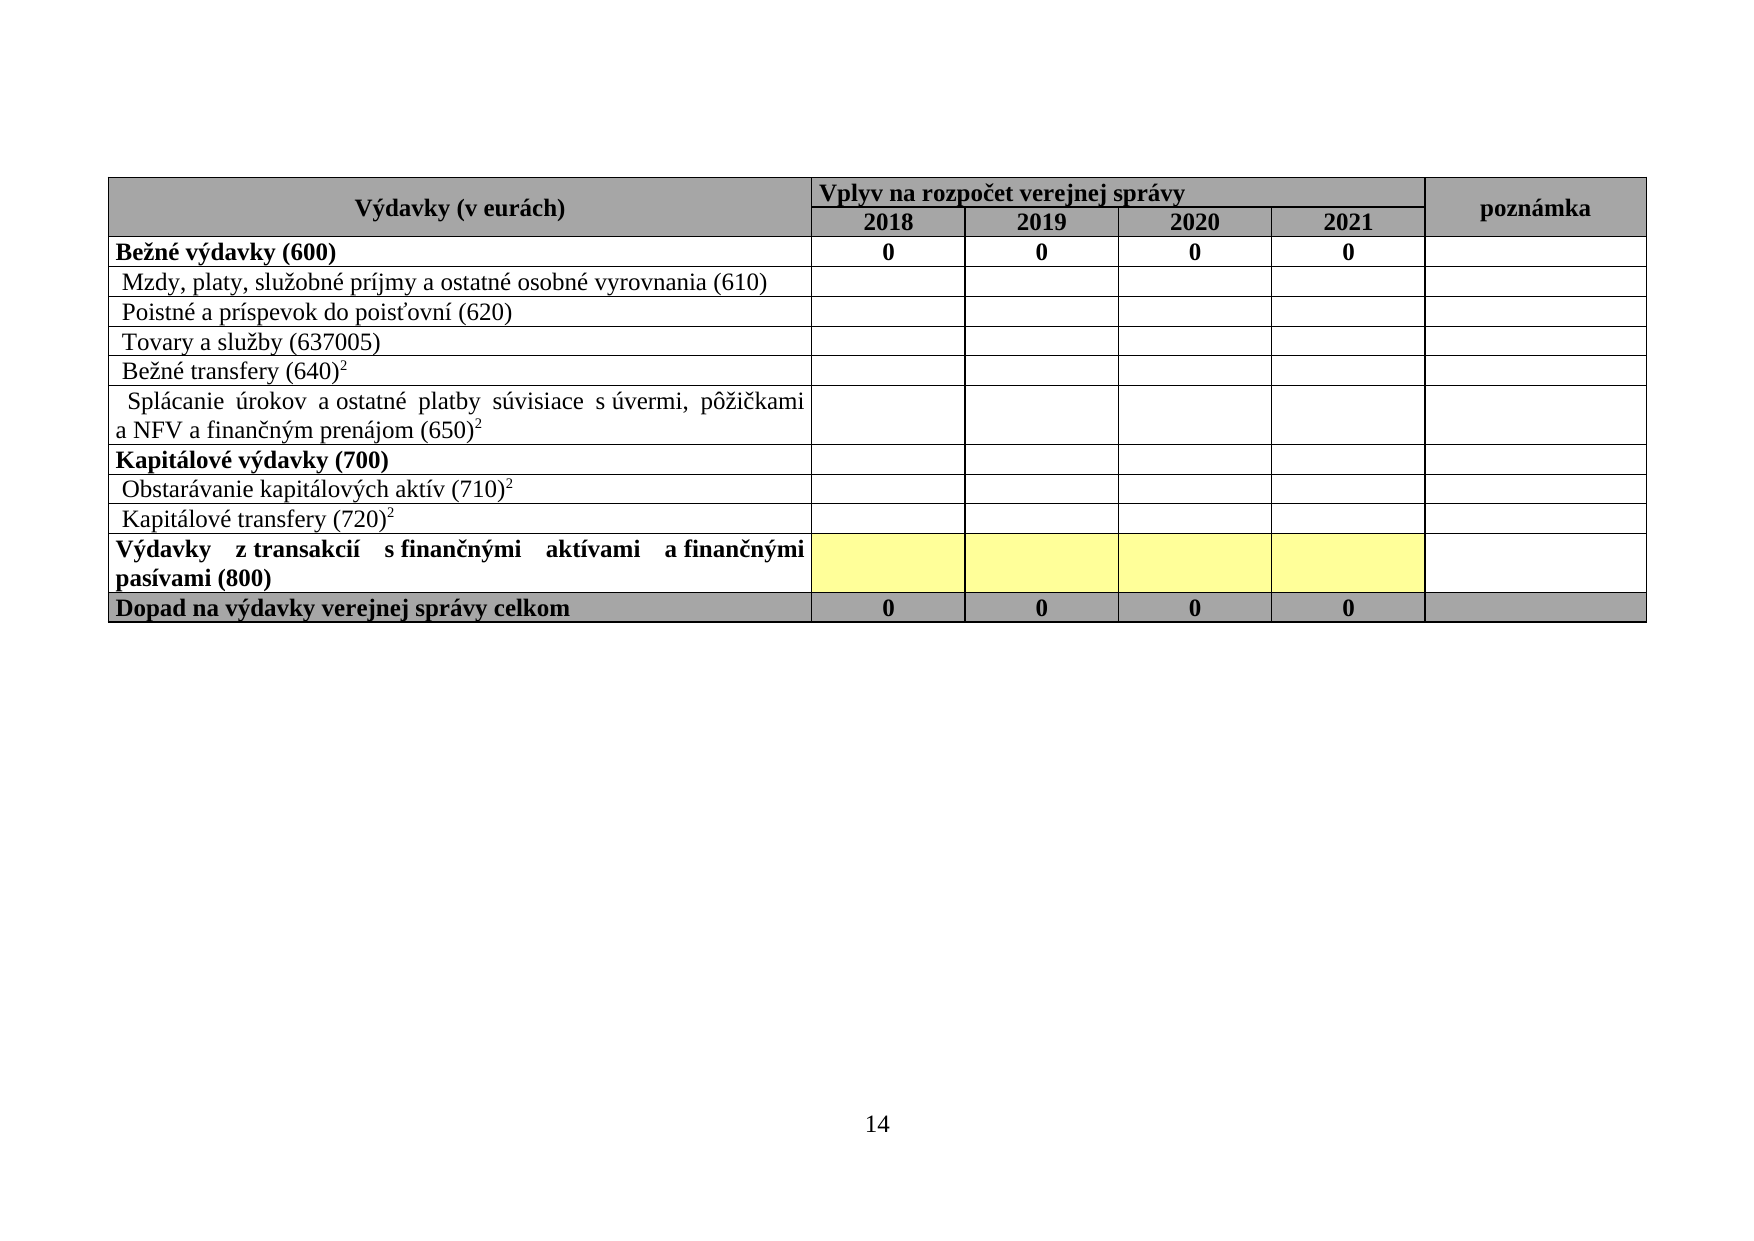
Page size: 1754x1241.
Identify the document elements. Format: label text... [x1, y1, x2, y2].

table_cell [966, 297, 1118, 326]
table_header poznámka [1426, 178, 1646, 236]
table_cell 0 [1272, 593, 1424, 621]
table_cell [1272, 356, 1424, 385]
table_cell [1426, 445, 1646, 473]
table_cell [1426, 386, 1646, 444]
table_cell [1119, 386, 1271, 444]
table_cell [812, 327, 964, 355]
table_cell [812, 297, 964, 326]
table_cell [966, 445, 1118, 473]
table_cell [966, 534, 1118, 592]
table_cell 0 [966, 593, 1118, 621]
table_cell 2018 [812, 208, 964, 236]
table_cell [1119, 297, 1271, 326]
table_cell 0 [1119, 237, 1271, 266]
table_cell Výdavky z transakcií s finančnými aktívami a finančnými pasívami (800) [109, 534, 811, 592]
table_cell [812, 356, 964, 385]
table_cell Splácanie úrokov a ostatné platby súvisiace s úvermi, pôžičkami a NFV a finančným prenájom (650)2 [109, 386, 811, 444]
table_cell Dopad na výdavky verejnej správy celkom [109, 593, 811, 621]
table_cell Bežné transfery (640)2 [109, 356, 811, 385]
table_cell 2020 [1119, 208, 1271, 236]
table_cell [1426, 237, 1646, 266]
table_cell [966, 475, 1118, 503]
table_cell 2021 [1272, 208, 1424, 236]
table_cell [966, 386, 1118, 444]
table_cell 0 [966, 237, 1118, 266]
table_cell [1272, 297, 1424, 326]
table_cell Poistné a príspevok do poisťovní (620) [109, 297, 811, 326]
table_cell [1426, 475, 1646, 503]
table_cell Bežné výdavky (600) [109, 237, 811, 266]
table_cell 0 [1119, 593, 1271, 621]
table_cell [1272, 386, 1424, 444]
table_cell [1426, 356, 1646, 385]
table_cell [1426, 593, 1646, 621]
table_cell [812, 445, 964, 473]
table_cell [1272, 445, 1424, 473]
table_cell [1272, 504, 1424, 533]
table_cell [1426, 297, 1646, 326]
table_cell [812, 386, 964, 444]
table_cell [1426, 504, 1646, 533]
table_cell Kapitálové transfery (720)2 [109, 504, 811, 533]
table_cell [1119, 267, 1271, 296]
table_cell [1119, 327, 1271, 355]
table_header Vplyv na rozpočet verejnej správy [812, 178, 1424, 206]
table_cell 0 [812, 593, 964, 621]
table_cell [1272, 475, 1424, 503]
table_cell [1119, 356, 1271, 385]
table_cell [812, 475, 964, 503]
table_cell Obstarávanie kapitálových aktív (710)2 [109, 475, 811, 503]
table_cell [1119, 475, 1271, 503]
table_cell [1119, 445, 1271, 473]
table_cell 0 [812, 237, 964, 266]
table_cell Tovary a služby (637005) [109, 327, 811, 355]
table_cell [966, 504, 1118, 533]
table_cell 0 [1272, 237, 1424, 266]
table_header Výdavky (v eurách) [109, 178, 811, 236]
table_cell [812, 504, 964, 533]
table_cell [812, 267, 964, 296]
table_cell [1426, 534, 1646, 592]
table_cell [1272, 534, 1424, 592]
table_cell [966, 267, 1118, 296]
table_cell [966, 356, 1118, 385]
table_cell Mzdy, platy, služobné príjmy a ostatné osobné vyrovnania (610) [109, 267, 811, 296]
table_cell [1272, 327, 1424, 355]
table_cell [1426, 327, 1646, 355]
table_cell [1119, 504, 1271, 533]
table_cell 2019 [966, 208, 1118, 236]
table_cell [1272, 267, 1424, 296]
table_cell [1426, 267, 1646, 296]
table_cell [1119, 534, 1271, 592]
table_cell Kapitálové výdavky (700) [109, 445, 811, 473]
table_cell [966, 327, 1118, 355]
table_cell [812, 534, 964, 592]
